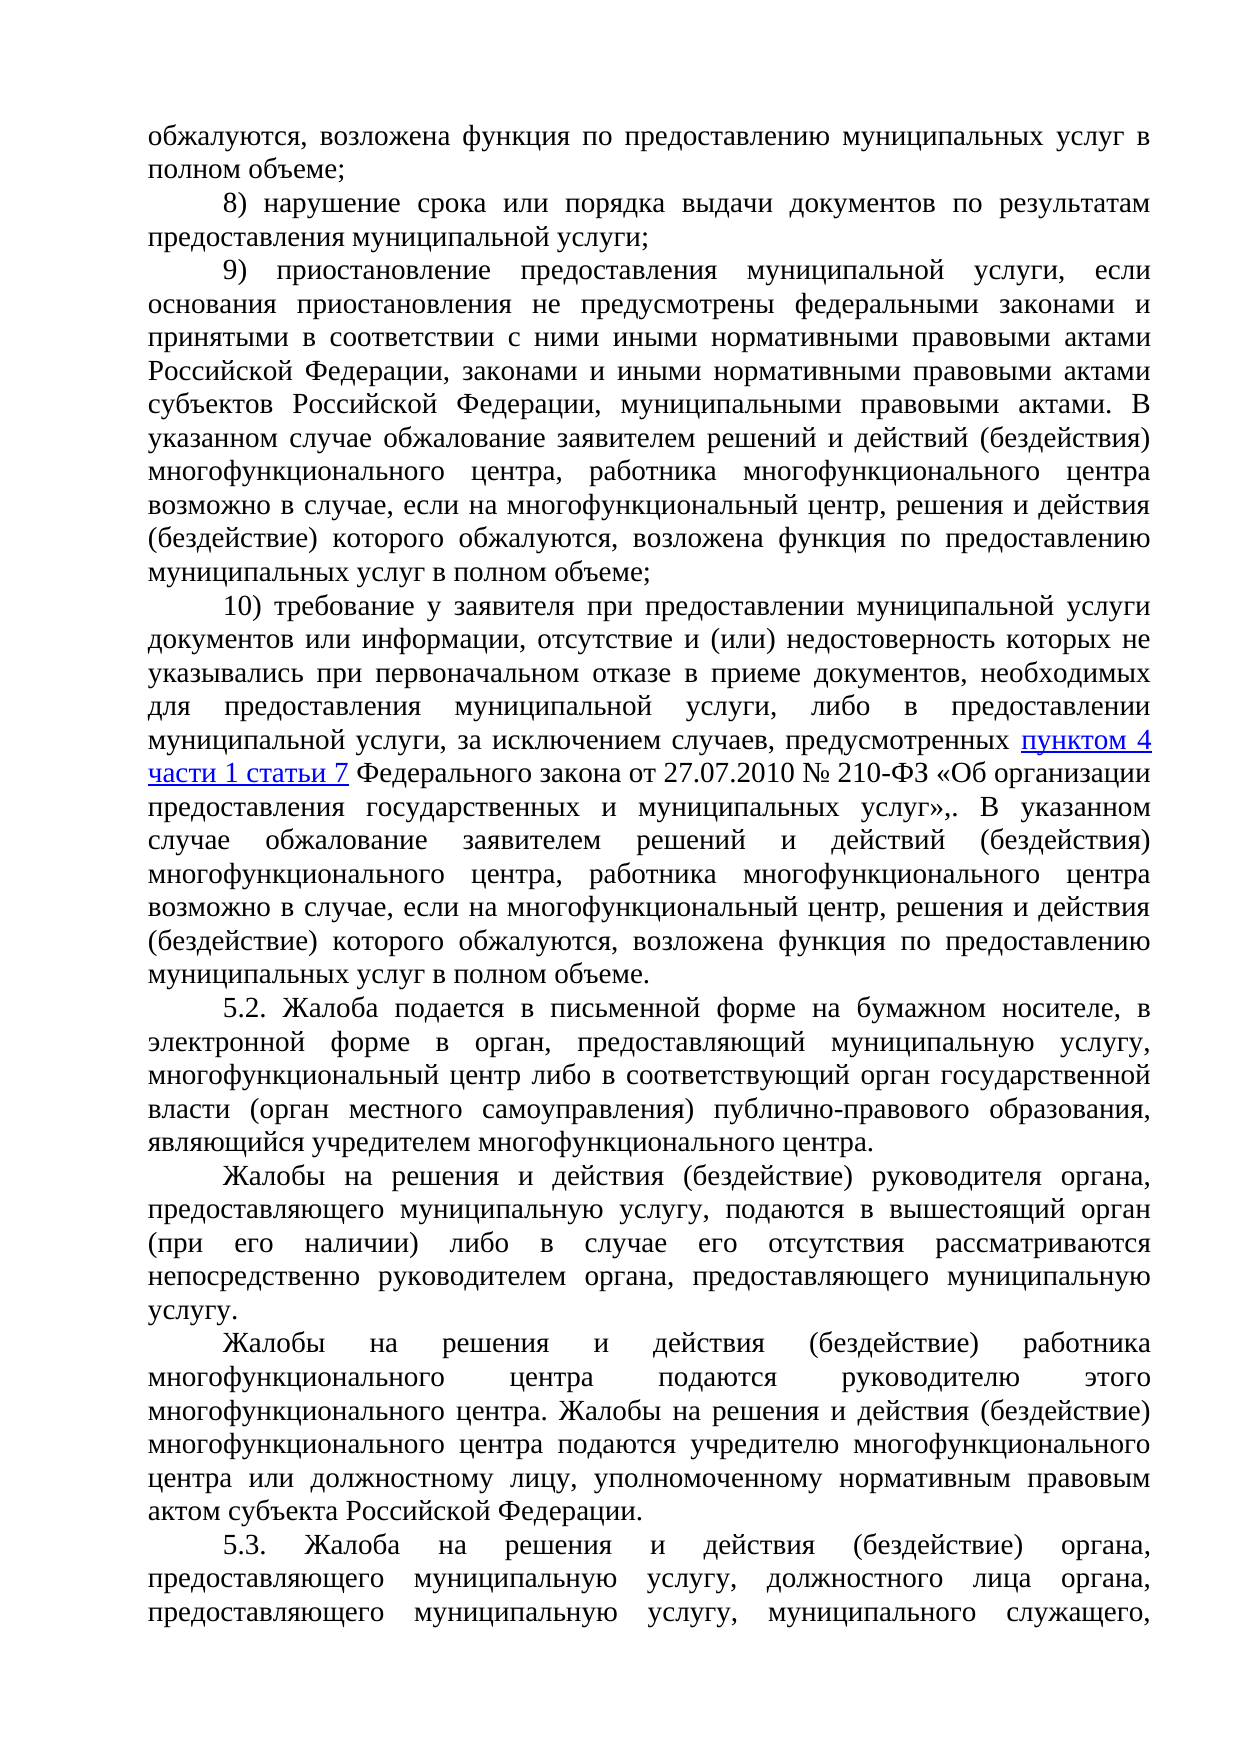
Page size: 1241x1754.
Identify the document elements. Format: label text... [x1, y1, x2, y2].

text Жалобы на решения и действия (бездействие) руководителя органа, предоставляющего муниципальную услугу, подаются в вышестоящий орган (при его наличии) либо в случае его отсутствия рассматриваются непосредственно руководителем органа, предоставляющего муниципальную услугу. [148, 1158, 1152, 1326]
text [148, 118, 1152, 185]
text 10) требование у заявителя при предоставлении муниципальной услуги документов или информации, отсутствие и (или) недостоверность которых не указывались при первоначальном отказе в приеме документов, необходимых для предоставления муниципальной услуги, либо в предоставлении муниципальной услуги, за исключением случаев, предусмотренных пунктом 4 части 1 статьи 7 Федерального закона от 27.07.2010 № 210-ФЗ «Об организации предоставления государственных и муниципальных услуг»,. В указанном случае обжалование заявителем решений и действий (бездействия) многофункционального центра, работника многофункционального центра возможно в случае, если на многофункциональный центр, решения и действия (бездействие) которого обжалуются, возложена функция по предоставлению муниципальных услуг в полном объеме. [148, 588, 1152, 990]
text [148, 1527, 1152, 1627]
text 9) приостановление предоставления муниципальной услуги, если основания приостановления не предусмотрены федеральными законами и принятыми в соответствии с ними иными нормативными правовыми актами Российской Федерации, законами и иными нормативными правовыми актами субъектов Российской Федерации, муниципальными правовыми актами. В указанном случае обжалование заявителем решений и действий (бездействия) многофункционального центра, работника многофункционального центра возможно в случае, если на многофункциональный центр, решения и действия (бездействие) которого обжалуются, возложена функция по предоставлению муниципальных услуг в полном объеме; [148, 252, 1152, 588]
text Жалобы на решения и действия (бездействие) работника многофункционального центра подаются руководителю этого многофункционального центра. Жалобы на решения и действия (бездействие) многофункционального центра подаются учредителю многофункционального центра или должностному лицу, уполномоченному нормативным правовым актом субъекта Российской Федерации. [148, 1326, 1152, 1527]
text 5.2. Жалоба подается в письменной форме на бумажном носителе, в электронной форме в орган, предоставляющий муниципальную услугу, многофункциональный центр либо в соответствующий орган государственной власти (орган местного самоуправления) публично-правового образования, являющийся учредителем многофункционального центра. [148, 990, 1152, 1158]
text 8) нарушение срока или порядка выдачи документов по результатам предоставления муниципальной услуги; [148, 185, 1152, 252]
